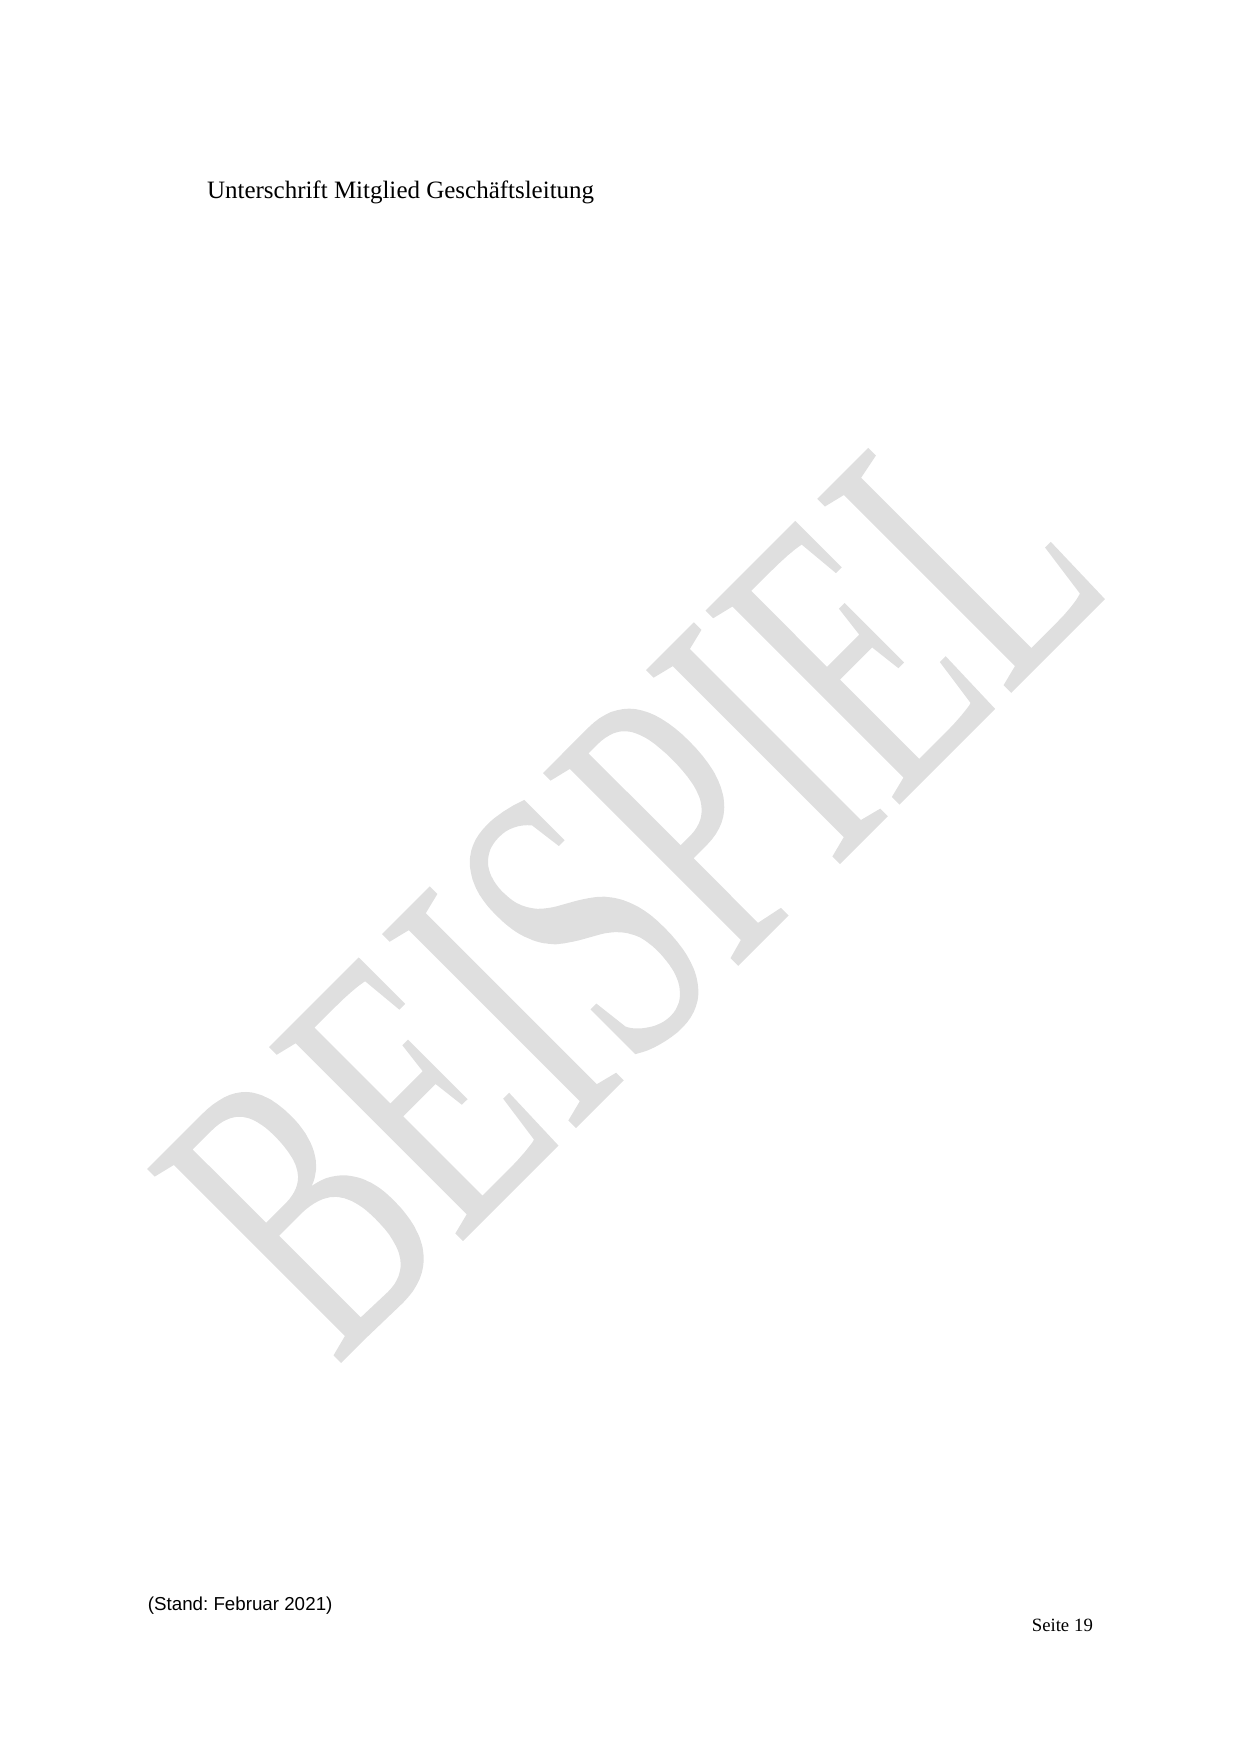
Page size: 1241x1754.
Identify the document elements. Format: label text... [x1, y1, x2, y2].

text Unterschrift Mitglied Geschäftsleitung [207, 175, 1107, 204]
